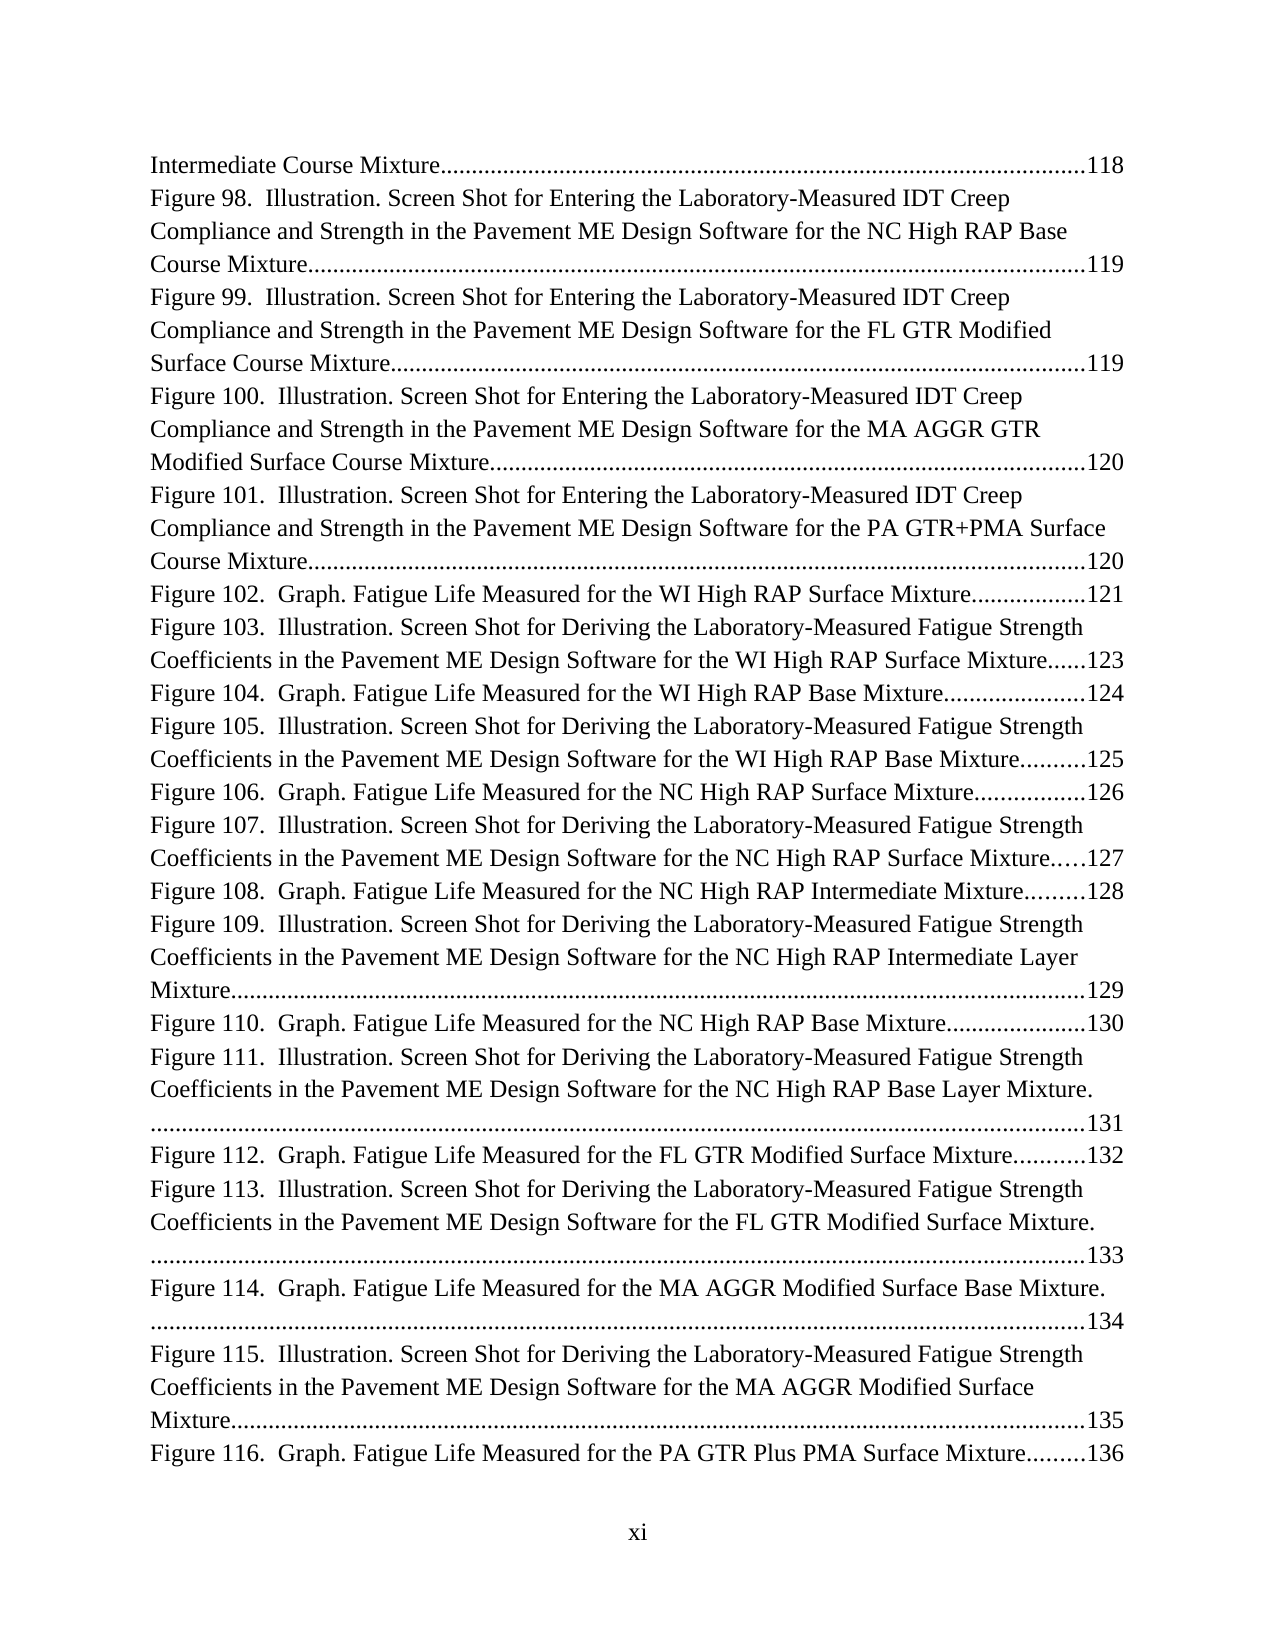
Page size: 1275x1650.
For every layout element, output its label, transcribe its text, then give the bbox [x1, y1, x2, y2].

text Figure 99. Illustration. Screen Shot for Entering the Laboratory-Measured IDT Creep Compliance and Strength in the Pavement ME Design Software for the FL GTR Modified Surface Course Mixture. 119 [150, 282, 1125, 377]
text Figure 102. Graph. Fatigue Life Measured for the WI High RAP Surface Mixture. 121 [150, 579, 1125, 608]
text Figure 104. Graph. Fatigue Life Measured for the WI High RAP Base Mixture. 124 [150, 678, 1125, 707]
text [150, 150, 1125, 179]
text Figure 115. Illustration. Screen Shot for Deriving the Laboratory-Measured Fatigue Strength Coefficients in the Pavement ME Design Software for the MA AGGR Modified Surface Mixture. 135 [150, 1339, 1125, 1433]
text Figure 106. Graph. Fatigue Life Measured for the NC High RAP Surface Mixture. 126 [150, 777, 1125, 806]
text Figure 101. Illustration. Screen Shot for Entering the Laboratory-Measured IDT Creep Compliance and Strength in the Pavement ME Design Software for the PA GTR+PMA Surface Course Mixture. 120 [150, 480, 1125, 575]
text Figure 112. Graph. Fatigue Life Measured for the FL GTR Modified Surface Mixture. 132 [150, 1141, 1125, 1169]
text Figure 111. Illustration. Screen Shot for Deriving the Laboratory-Measured Fatigue Strength Coefficients in the Pavement ME Design Software for the NC High RAP Base Layer Mixture. 131 [150, 1042, 1125, 1136]
text Figure 108. Graph. Fatigue Life Measured for the NC High RAP Intermediate Mixture. 128 [150, 876, 1125, 905]
text Figure 98. Illustration. Screen Shot for Entering the Laboratory-Measured IDT Creep Compliance and Strength in the Pavement ME Design Software for the NC High RAP Base Course Mixture. 119 [150, 183, 1125, 278]
text Figure 113. Illustration. Screen Shot for Deriving the Laboratory-Measured Fatigue Strength Coefficients in the Pavement ME Design Software for the FL GTR Modified Surface Mixture. 133 [150, 1174, 1125, 1268]
text Figure 110. Graph. Fatigue Life Measured for the NC High RAP Base Mixture. 130 [150, 1008, 1125, 1037]
text Figure 114. Graph. Fatigue Life Measured for the MA AGGR Modified Surface Base Mixture. 134 [150, 1273, 1125, 1334]
text Figure 109. Illustration. Screen Shot for Deriving the Laboratory-Measured Fatigue Strength Coefficients in the Pavement ME Design Software for the NC High RAP Intermediate Layer Mixture. 129 [150, 909, 1125, 1004]
text Figure 103. Illustration. Screen Shot for Deriving the Laboratory-Measured Fatigue Strength Coefficients in the Pavement ME Design Software for the WI High RAP Surface Mixture. 123 [150, 612, 1125, 674]
text Figure 116. Graph. Fatigue Life Measured for the PA GTR Plus PMA Surface Mixture. 136 [150, 1438, 1125, 1467]
text Figure 105. Illustration. Screen Shot for Deriving the Laboratory-Measured Fatigue Strength Coefficients in the Pavement ME Design Software for the WI High RAP Base Mixture. 125 [150, 711, 1125, 773]
text Figure 107. Illustration. Screen Shot for Deriving the Laboratory-Measured Fatigue Strength Coefficients in the Pavement ME Design Software for the NC High RAP Surface Mixture. 127 [150, 810, 1125, 872]
text Figure 100. Illustration. Screen Shot for Entering the Laboratory-Measured IDT Creep Compliance and Strength in the Pavement ME Design Software for the MA AGGR GTR Modified Surface Course Mixture. 120 [150, 381, 1125, 476]
